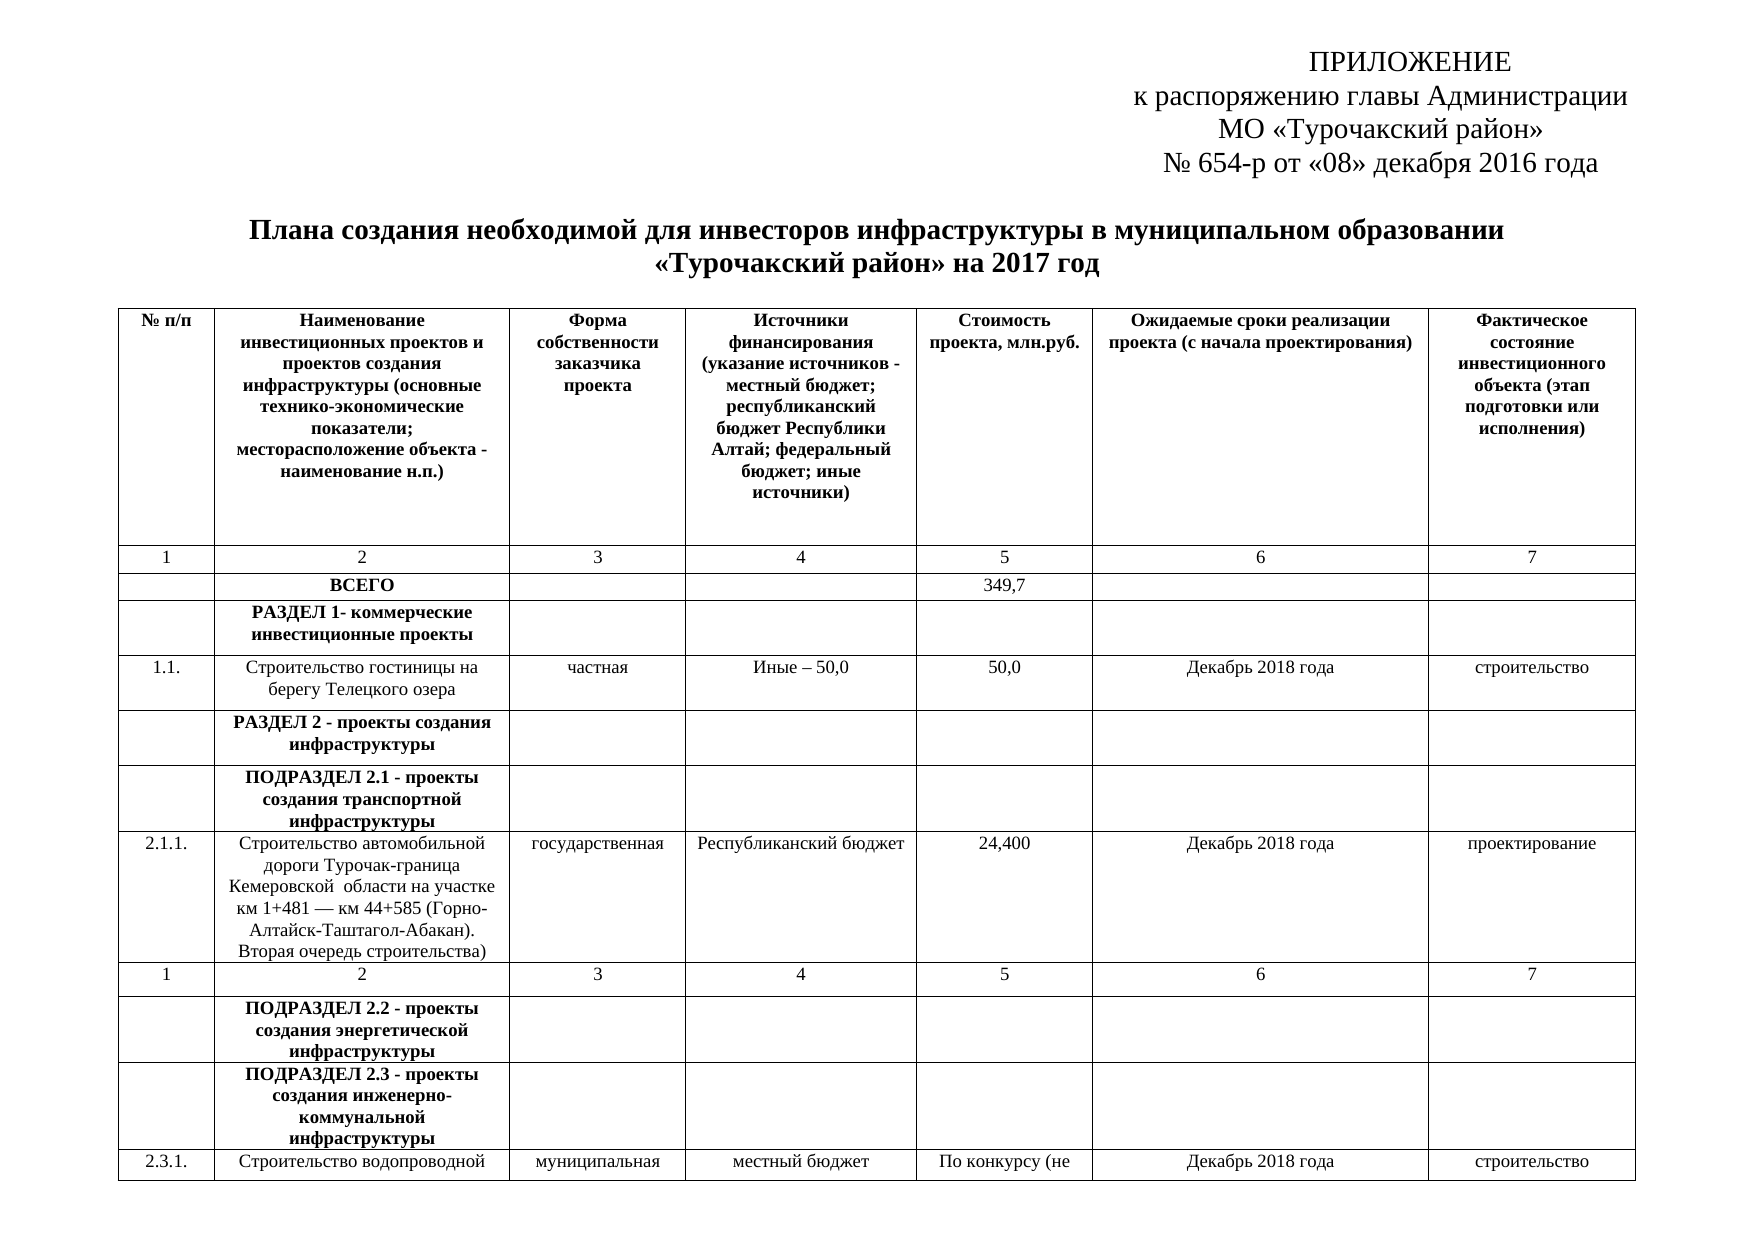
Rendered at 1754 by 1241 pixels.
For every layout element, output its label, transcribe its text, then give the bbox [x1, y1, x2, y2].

table_cell [917, 766, 1092, 831]
table_cell [119, 997, 214, 1062]
table_cell [119, 711, 214, 765]
table_cell 1 [119, 963, 214, 996]
table_cell 6 [1093, 546, 1428, 573]
table_cell РАЗДЕЛ 1- коммерческие инвестиционные проекты [215, 601, 509, 655]
table_cell 6 [1093, 963, 1428, 996]
table_header Ожидаемые сроки реализации проекта (с начала проектирования) [1093, 309, 1428, 545]
table_cell [1093, 1063, 1428, 1149]
table_cell [686, 711, 916, 765]
table_header Фактическое состояние инвестиционного объекта (этап подготовки или исполнения) [1429, 309, 1635, 545]
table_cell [917, 1150, 1092, 1180]
table_cell [686, 997, 916, 1062]
table_header Источники финансирования (указание источников - местный бюджет; республиканский бюджет Республики Алтай; федеральный бюджет; иные источники) [686, 309, 916, 545]
table_cell 2.3.1. [119, 1150, 214, 1180]
table_cell 5 [917, 546, 1092, 573]
table_cell [1093, 711, 1428, 765]
text «Турочакский район» на 2017 год [118, 246, 1636, 279]
table_cell проектирование [1429, 832, 1635, 962]
table_cell 1.1. [119, 656, 214, 710]
table_cell 1 [119, 546, 214, 573]
table_cell ПОДРАЗДЕЛ 2.1 - проекты создания транспортной инфраструктуры [215, 766, 509, 831]
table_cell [686, 1150, 916, 1180]
table_cell [119, 766, 214, 831]
table_cell Декабрь 2018 года [1093, 832, 1428, 962]
table_cell [510, 601, 685, 655]
table_cell 2 [215, 963, 509, 996]
table_header Форма собственности заказчика проекта [510, 309, 685, 545]
table_cell [917, 997, 1092, 1062]
table_cell частная [510, 656, 685, 710]
table_cell [686, 766, 916, 831]
table_cell [1429, 1063, 1635, 1149]
table_cell строительство [1429, 1150, 1635, 1180]
table_cell [917, 1063, 1092, 1149]
table_cell государственная [510, 832, 685, 962]
table_cell [510, 766, 685, 831]
table_cell [510, 1063, 685, 1149]
table_cell [1429, 766, 1635, 831]
table_cell [1093, 997, 1428, 1062]
table_cell 349,7 [917, 574, 1092, 600]
table_header № п/п [119, 309, 214, 545]
table_cell ПОДРАЗДЕЛ 2.2 - проекты создания энергетической инфраструктуры [215, 997, 509, 1062]
table_cell 2 [215, 546, 509, 573]
table_cell [510, 574, 685, 600]
table_cell [1093, 601, 1428, 655]
table_cell муниципальная [510, 1150, 685, 1180]
table_cell [510, 711, 685, 765]
text Плана создания необходимой для инвесторов инфраструктуры в муниципальном образовании [118, 212, 1636, 246]
table_cell [1093, 766, 1428, 831]
table_cell [1429, 574, 1635, 600]
table_cell [510, 997, 685, 1062]
table_cell 7 [1429, 546, 1635, 573]
table_cell Декабрь 2018 года [1093, 656, 1428, 710]
table_cell Строительство гостиницы на берегу Телецкого озера [215, 656, 509, 710]
table_cell [1429, 997, 1635, 1062]
table_cell Иные – 50,0 [686, 656, 916, 710]
text № 654-р от «08» декабря 2016 года [1122, 145, 1639, 178]
table_header Наименование инвестиционных проектов и проектов создания инфраструктуры (основные технико-экономические показатели; месторасположение объекта - наименование н.п.) [215, 309, 509, 545]
table_cell Республиканский бюджет [686, 832, 916, 962]
table_cell 5 [917, 963, 1092, 996]
table_cell Декабрь 2018 года [1093, 1150, 1428, 1180]
table_cell [1093, 574, 1428, 600]
table_cell 24,400 [917, 832, 1092, 962]
text ПРИЛОЖЕНИЕ [1181, 44, 1639, 78]
table_cell [917, 711, 1092, 765]
table_cell [119, 601, 214, 655]
table_cell [119, 1063, 214, 1149]
table_cell 3 [510, 963, 685, 996]
table_cell ВСЕГО [215, 574, 509, 600]
table_cell РАЗДЕЛ 2 - проекты создания инфраструктуры [215, 711, 509, 765]
table_cell 50,0 [917, 656, 1092, 710]
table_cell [215, 1150, 509, 1180]
table_cell [1429, 711, 1635, 765]
table_header Стоимость проекта, млн.руб. [917, 309, 1092, 545]
table_cell [1429, 601, 1635, 655]
table_cell 4 [686, 963, 916, 996]
table_cell 7 [1429, 963, 1635, 996]
table_cell Строительство автомобильной дороги Турочак-граница Кемеровской области на участке км 1+481 — км 44+585 (Горно-Алтайск-Таштагол-Абакан). Вторая очередь строительства) [215, 832, 509, 962]
table_cell 3 [510, 546, 685, 573]
table_cell [686, 1063, 916, 1149]
table_cell [917, 601, 1092, 655]
table_cell 4 [686, 546, 916, 573]
text к распоряжению главы Администрации МО «Турочакский район» [1122, 78, 1639, 145]
table_cell 2.1.1. [119, 832, 214, 962]
table_cell ПОДРАЗДЕЛ 2.3 - проекты создания инженерно-коммунальной инфраструктуры [215, 1063, 509, 1149]
table_cell [686, 601, 916, 655]
table_cell строительство [1429, 656, 1635, 710]
table_cell [119, 574, 214, 600]
table_cell [686, 574, 916, 600]
